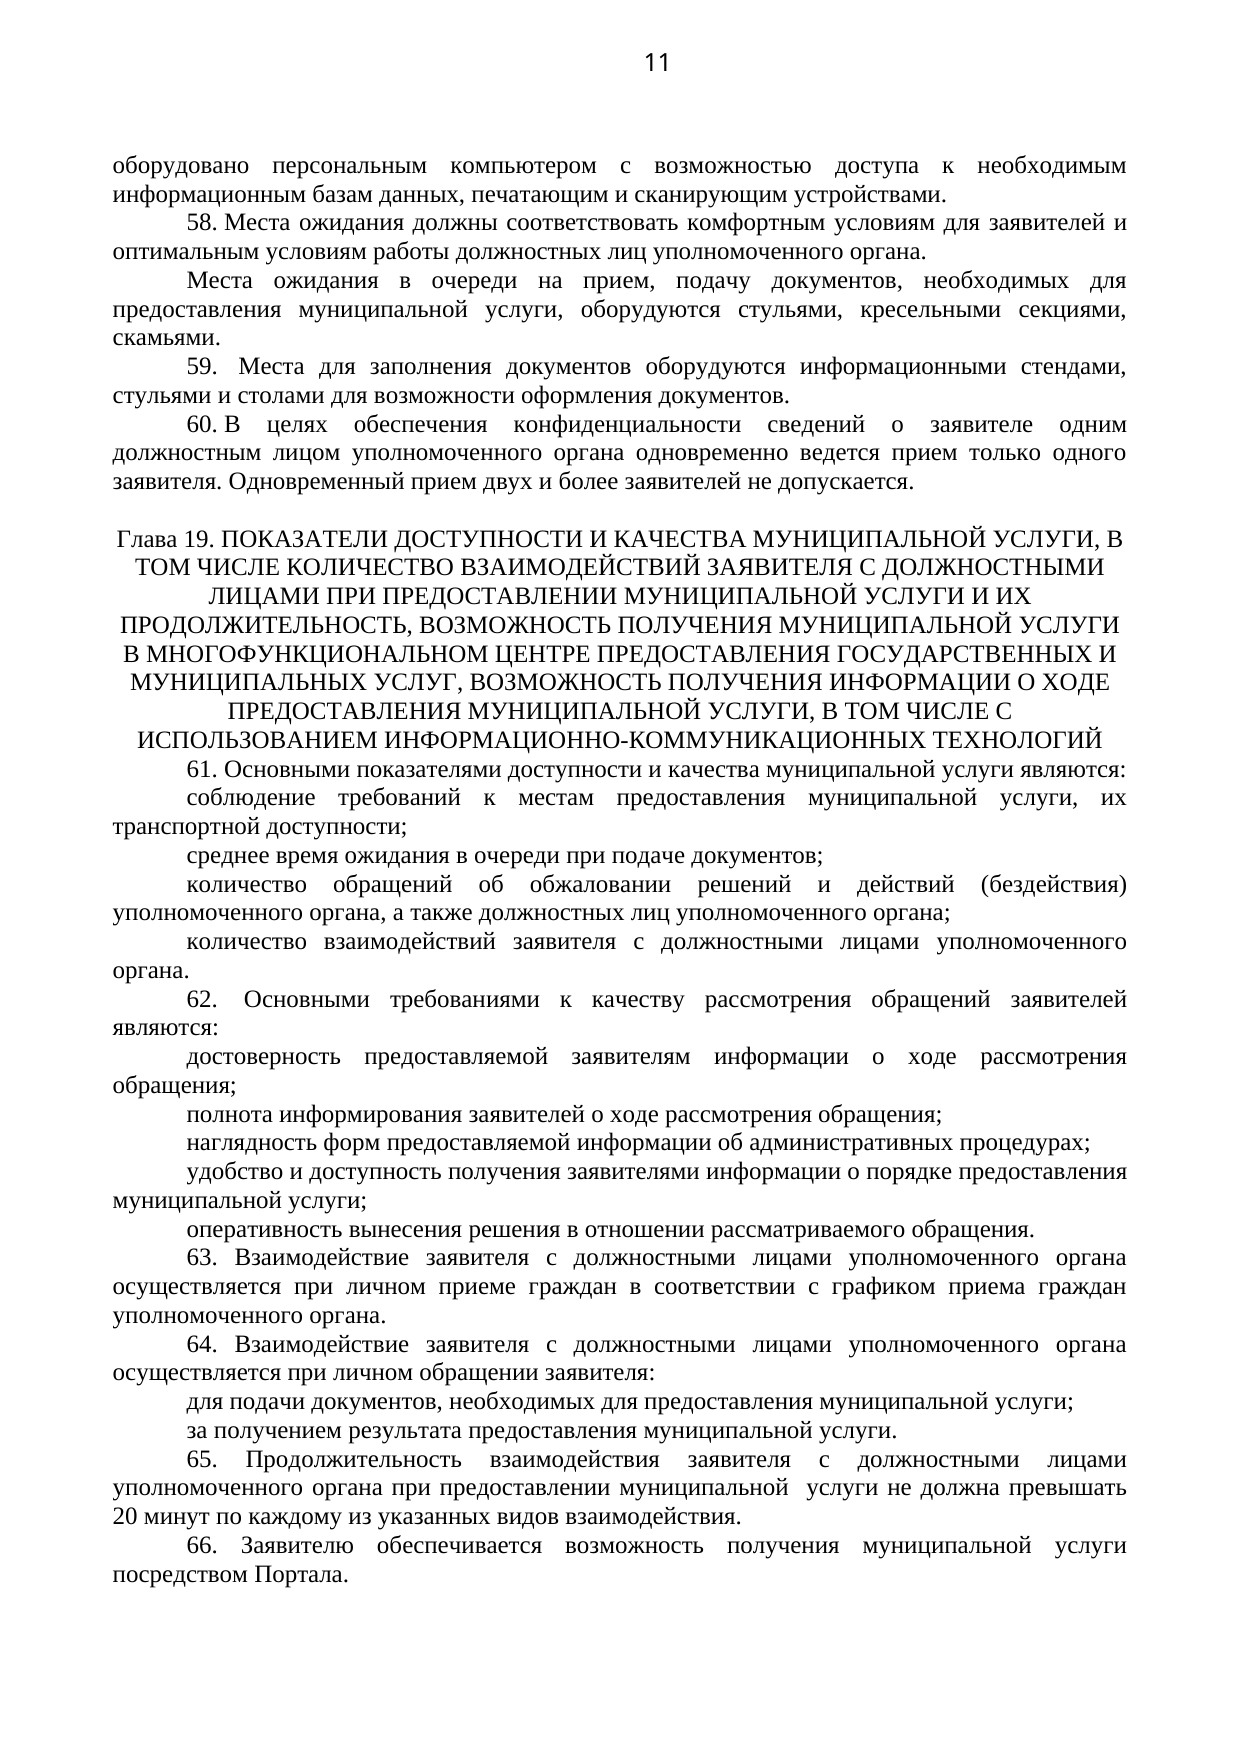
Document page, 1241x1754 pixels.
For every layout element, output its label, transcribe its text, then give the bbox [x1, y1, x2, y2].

text 61. Основными показателями доступности и качества муниципальной услуги являются: [112, 754, 1128, 782]
text для подачи документов, необходимых для предоставления муниципальной услуги; [112, 1386, 1128, 1415]
text Места ожидания в очереди на прием, подачу документов, необходимых для предоставления муниципальной услуги, оборудуются стульями, кресельными секциями, скамьями. [112, 265, 1128, 351]
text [112, 150, 1128, 207]
text 59. Места для заполнения документов оборудуются информационными стендами, стульями и столами для возможности оформления документов. [112, 351, 1128, 409]
text 62. Основными требованиями к качеству рассмотрения обращений заявителей являются: [112, 984, 1128, 1041]
text количество обращений об обжаловании решений и действий (бездействия) уполномоченного органа, а также должностных лиц уполномоченного органа; [112, 869, 1128, 926]
text удобство и доступность получения заявителями информации о порядке предоставления муниципальной услуги; [112, 1156, 1128, 1214]
text оперативность вынесения решения в отношении рассматриваемого обращения. [112, 1214, 1128, 1242]
text 66. Заявителю обеспечивается возможность получения муниципальной услуги посредством Портала. [112, 1530, 1128, 1587]
text 60. В целях обеспечения конфиденциальности сведений о заявителе одним должностным лицом уполномоченного органа одновременно ведется прием только одного заявителя. Одновременный прием двух и более заявителей не допускается. [112, 409, 1128, 495]
text 65. Продолжительность взаимодействия заявителя с должностными лицами уполномоченного органа при предоставлении муниципальной услуги не должна превышать 20 минут по каждому из указанных видов взаимодействия. [112, 1444, 1128, 1530]
text 63. Взаимодействие заявителя с должностными лицами уполномоченного органа осуществляется при личном приеме граждан в соответствии с графиком приема граждан уполномоченного органа. [112, 1242, 1128, 1329]
text достоверность предоставляемой заявителям информации о ходе рассмотрения обращения; [112, 1041, 1128, 1099]
text 58. Места ожидания должны соответствовать комфортным условиям для заявителей и оптимальным условиям работы должностных лиц уполномоченного органа. [112, 207, 1128, 265]
text соблюдение требований к местам предоставления муниципальной услуги, их транспортной доступности; [112, 782, 1128, 840]
text 64. Взаимодействие заявителя с должностными лицами уполномоченного органа осуществляется при личном обращении заявителя: [112, 1329, 1128, 1386]
text наглядность форм предоставляемой информации об административных процедурах; [112, 1127, 1128, 1156]
text среднее время ожидания в очереди при подаче документов; [112, 840, 1128, 869]
text количество взаимодействий заявителя с должностными лицами уполномоченного органа. [112, 926, 1128, 984]
text за получением результата предоставления муниципальной услуги. [112, 1415, 1128, 1444]
text полнота информирования заявителей о ходе рассмотрения обращения; [112, 1099, 1128, 1127]
text Глава 19. ПОКАЗАТЕЛИ ДОСТУПНОСТИ И КАЧЕСТВА МУНИЦИПАЛЬНОЙ УСЛУГИ, В ТОМ ЧИСЛЕ КОЛИЧЕСТВО ВЗАИМОДЕЙСТВИЙ ЗАЯВИТЕЛЯ С ДОЛЖНОСТНЫМИ ЛИЦАМИ ПРИ ПРЕДОСТАВЛЕНИИ МУНИЦИПАЛЬНОЙ УСЛУГИ И ИХ ПРОДОЛЖИТЕЛЬНОСТЬ, ВОЗМОЖНОСТЬ ПОЛУЧЕНИЯ МУНИЦИПАЛЬНОЙ УСЛУГИ В МНОГОФУНКЦИОНАЛЬНОМ ЦЕНТРЕ ПРЕДОСТАВЛЕНИЯ ГОСУДАРСТВЕННЫХ И МУНИЦИПАЛЬНЫХ УСЛУГ, ВОЗМОЖНОСТЬ ПОЛУЧЕНИЯ ИНФОРМАЦИИ О ХОДЕ ПРЕДОСТАВЛЕНИЯ МУНИЦИПАЛЬНОЙ УСЛУГИ, В ТОМ ЧИСЛЕ С ИСПОЛЬЗОВАНИЕМ ИНФОРМАЦИОННО-КОММУНИКАЦИОННЫХ ТЕХНОЛОГИЙ [112, 524, 1128, 754]
